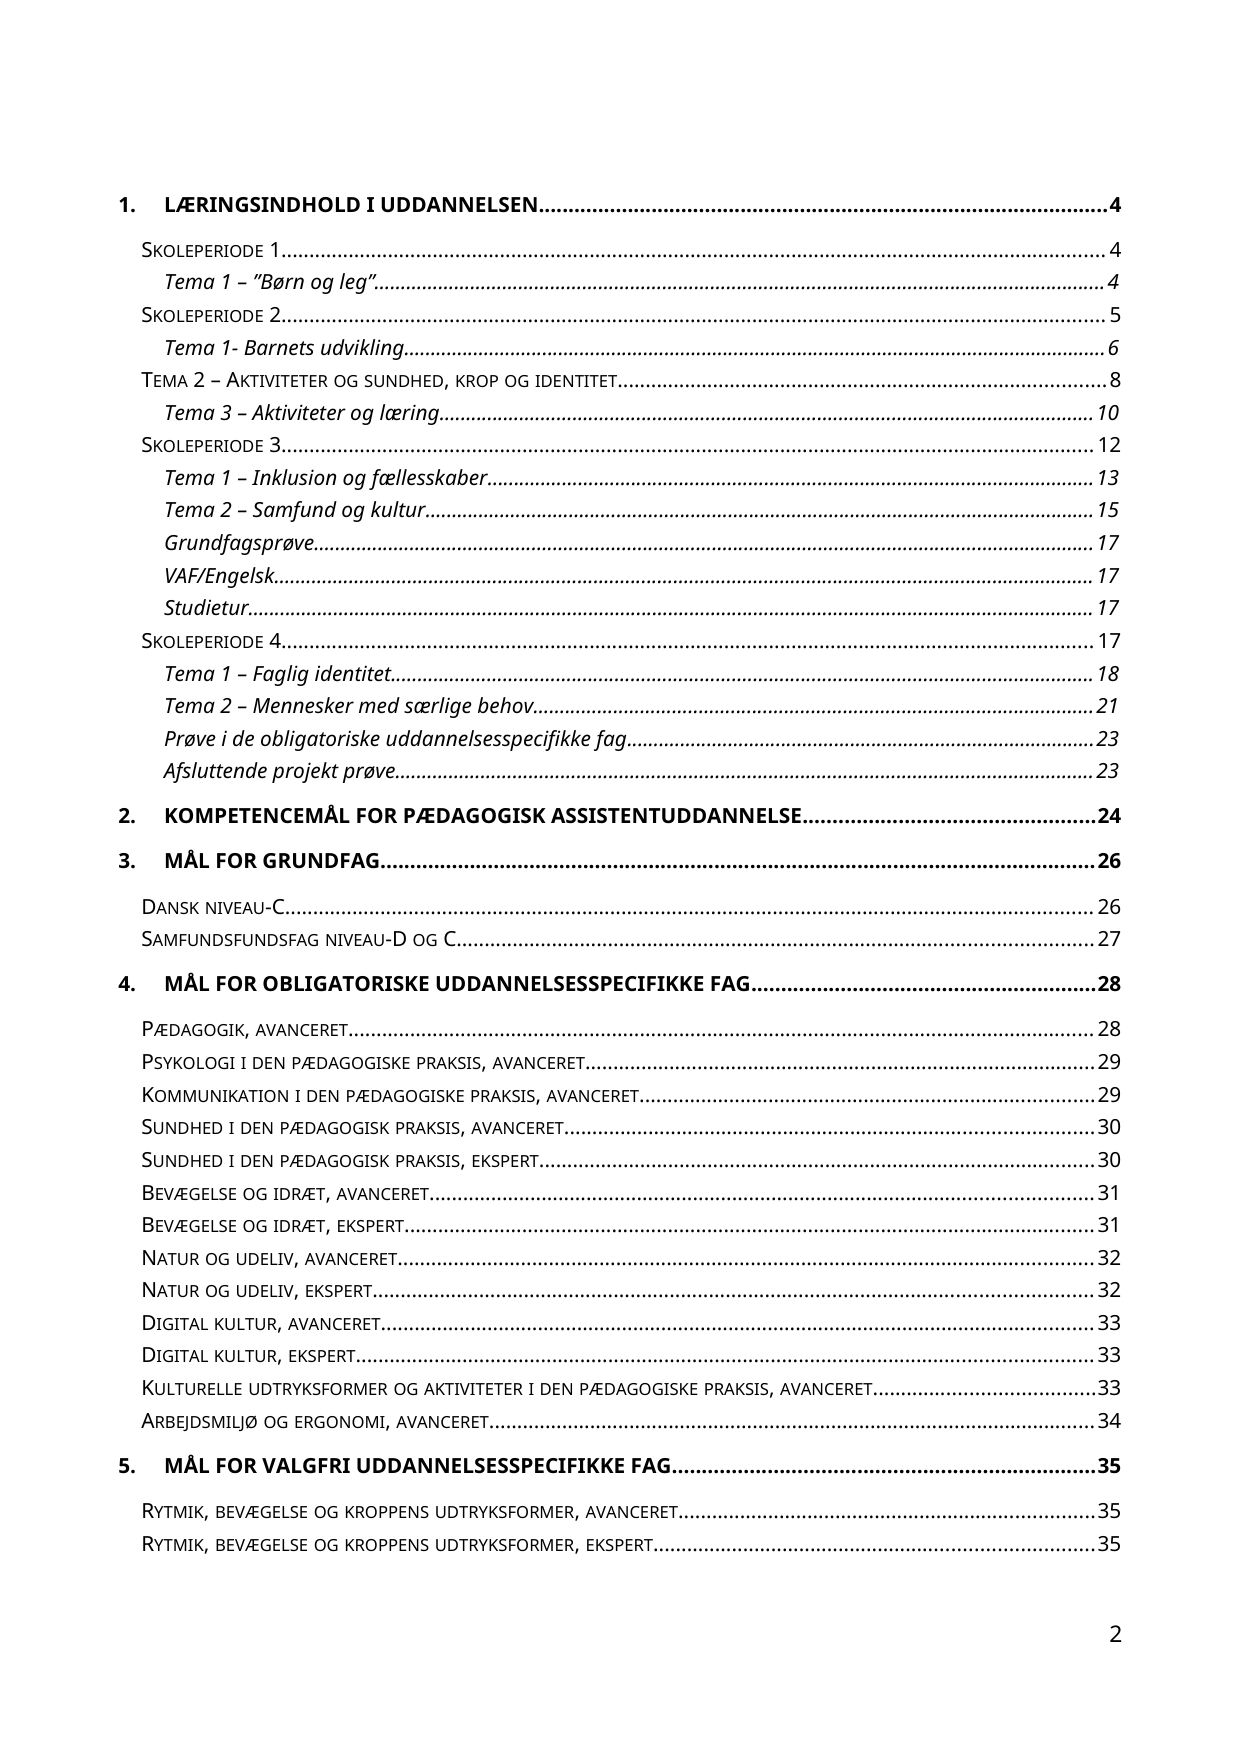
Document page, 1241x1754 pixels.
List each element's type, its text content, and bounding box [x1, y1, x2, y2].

text Kommunikation i den pædagogiske praksis, avanceret 29 [141, 1080, 1122, 1108]
text Rytmik, bevægelse og kroppens udtryksformer, avanceret 35 [141, 1496, 1122, 1524]
text Skoleperiode 2 5 [141, 300, 1122, 328]
text Tema 1- Barnets udvikling 6 [164, 333, 1122, 361]
text Skoleperiode 4 17 [141, 626, 1122, 654]
text Natur og udeliv, ekspert 32 [141, 1275, 1122, 1304]
text VAF/Engelsk 17 [164, 561, 1122, 589]
text Digital kultur, ekspert 33 [141, 1341, 1122, 1369]
text Bevægelse og idræt, ekspert 31 [141, 1210, 1122, 1239]
text 1. Læringsindhold i uddannelsen 4 [118, 190, 1122, 218]
text 5. Mål for valgfri uddannelsesspecifikke fag 35 [118, 1451, 1122, 1479]
text Psykologi i den pædagogiske praksis, avanceret 29 [141, 1047, 1122, 1076]
text Afsluttende projekt prøve 23 [164, 756, 1122, 785]
text Tema 2 – Mennesker med særlige behov 21 [164, 691, 1122, 720]
text 2. Kompetencemål for pædagogisk assistentuddannelse 24 [118, 802, 1122, 830]
text Tema 1 – ”Børn og leg” 4 [164, 267, 1122, 296]
text Grundfagsprøve 17 [164, 528, 1122, 557]
text Tema 2 – Samfund og kultur 15 [164, 496, 1122, 524]
text Kulturelle udtryksformer og aktiviteter i den pædagogiske praksis, avanceret 33 [141, 1373, 1122, 1402]
text Sundhed i den pædagogisk praksis, ekspert 30 [141, 1145, 1122, 1173]
text Sundhed i den pædagogisk praksis, avanceret 30 [141, 1112, 1122, 1141]
text Rytmik, bevægelse og kroppens udtryksformer, ekspert 35 [141, 1529, 1122, 1557]
text Tema 1 – Faglig identitet 18 [164, 659, 1122, 687]
text Bevægelse og idræt, avanceret 31 [141, 1178, 1122, 1206]
text Digital kultur, avanceret 33 [141, 1308, 1122, 1336]
text Samfundsfundsfag niveau-D og C 27 [141, 924, 1122, 953]
text Tema 3 – Aktiviteter og læring 10 [164, 398, 1122, 426]
text Natur og udeliv, avanceret 32 [141, 1243, 1122, 1271]
text Tema 2 – Aktiviteter og sundhed, krop og identitet 8 [141, 365, 1122, 394]
text Skoleperiode 3 12 [141, 430, 1122, 459]
text 3. Mål for Grundfag 26 [118, 847, 1122, 875]
text Pædagogik, avanceret 28 [141, 1014, 1122, 1043]
text Arbejdsmiljø og ergonomi, avanceret 34 [141, 1406, 1122, 1434]
text Dansk niveau-C 26 [141, 892, 1122, 920]
text Studietur 17 [164, 593, 1122, 622]
text Skoleperiode 1 4 [141, 235, 1122, 263]
text 4. Mål for obligatoriske uddannelsesspecifikke fag 28 [118, 969, 1122, 998]
text Tema 1 – Inklusion og fællesskaber 13 [164, 463, 1122, 491]
text Prøve i de obligatoriske uddannelsesspecifikke fag 23 [164, 724, 1122, 752]
